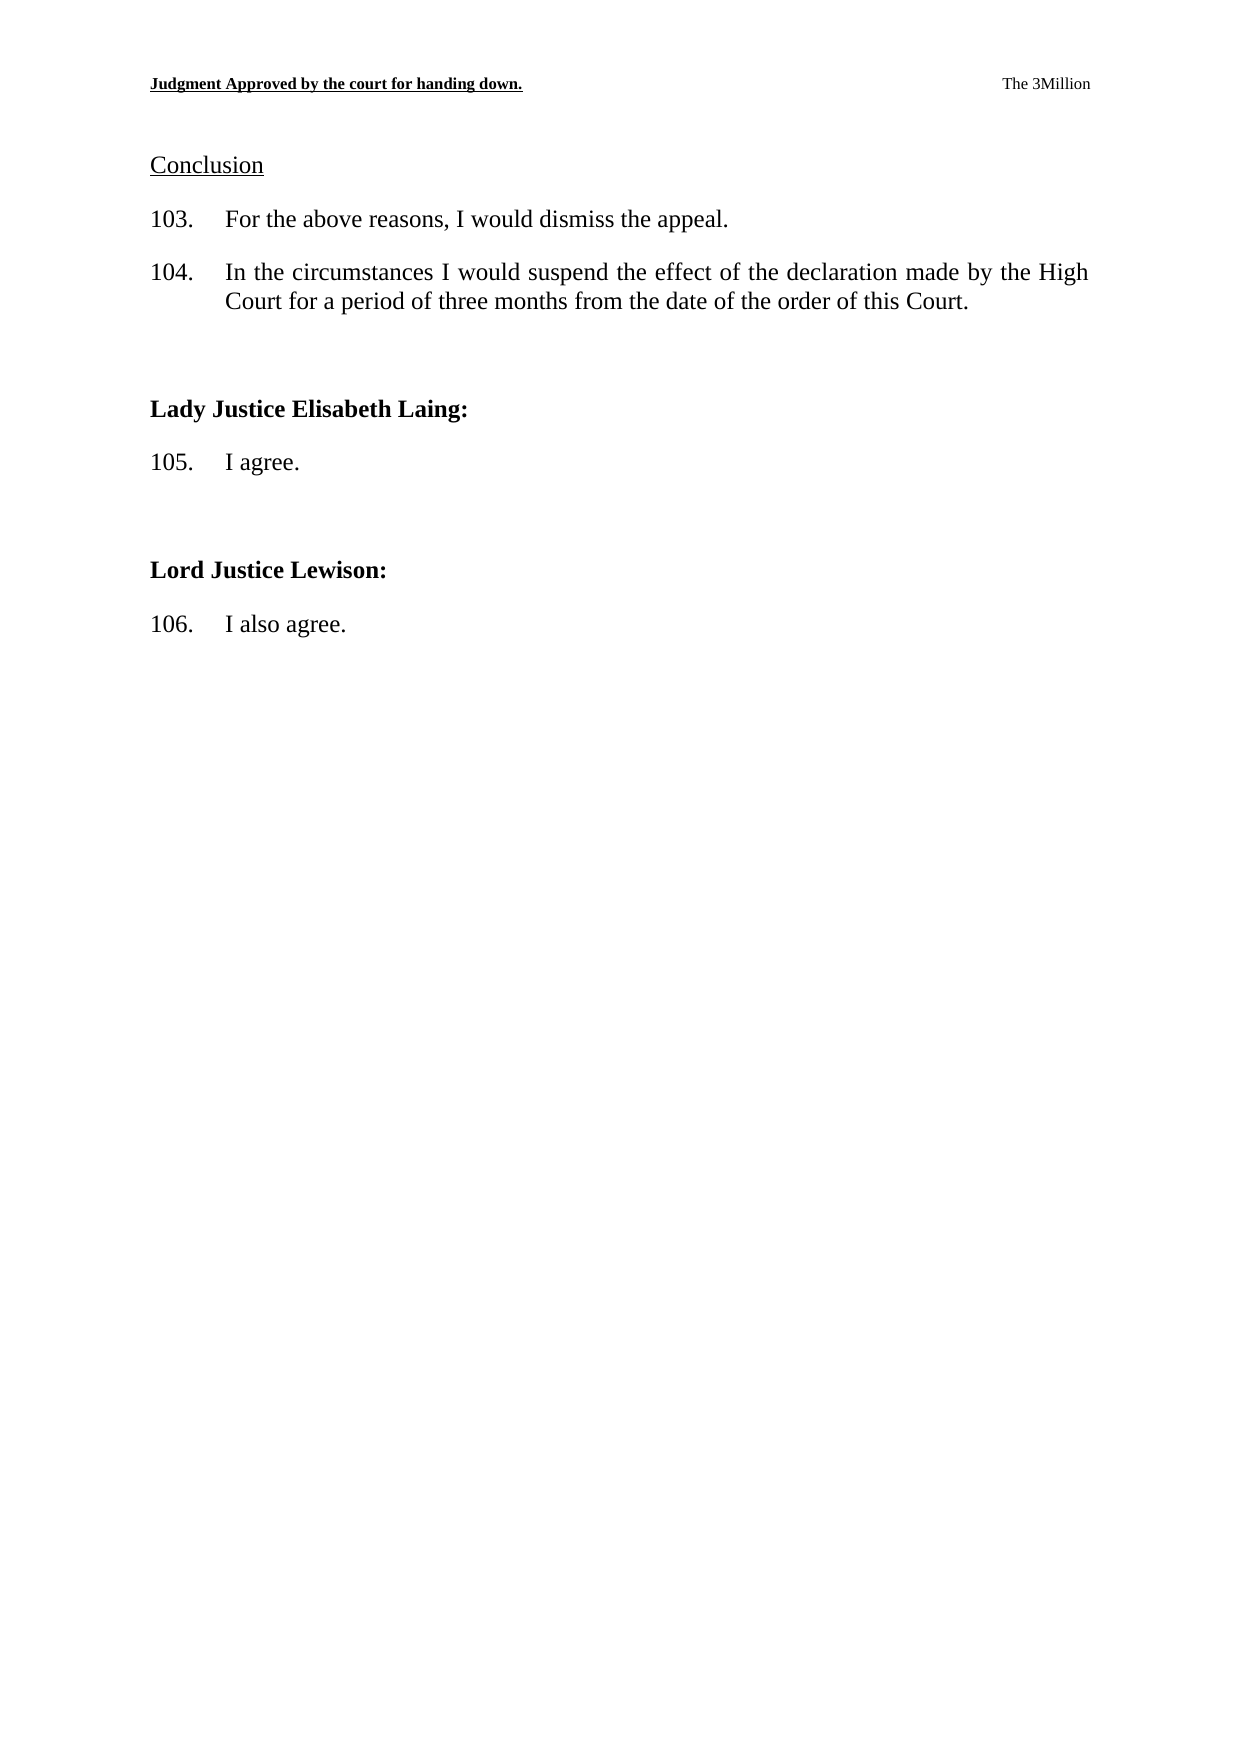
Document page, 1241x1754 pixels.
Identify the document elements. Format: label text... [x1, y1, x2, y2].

text I agree. [150, 447, 1090, 476]
list Lady Justice Elisabeth Laing: [150, 394, 1090, 422]
text In the circumstances I would suspend the effect of the declaration made by the High Court for a period of three months from the date of the order of this Court. [150, 257, 1090, 315]
list Lord Justice Lewison: [150, 555, 1090, 584]
text I also agree. [150, 609, 1090, 637]
list Conclusion [150, 150, 1090, 179]
text For the above reasons, I would dismiss the appeal. [150, 204, 1090, 232]
